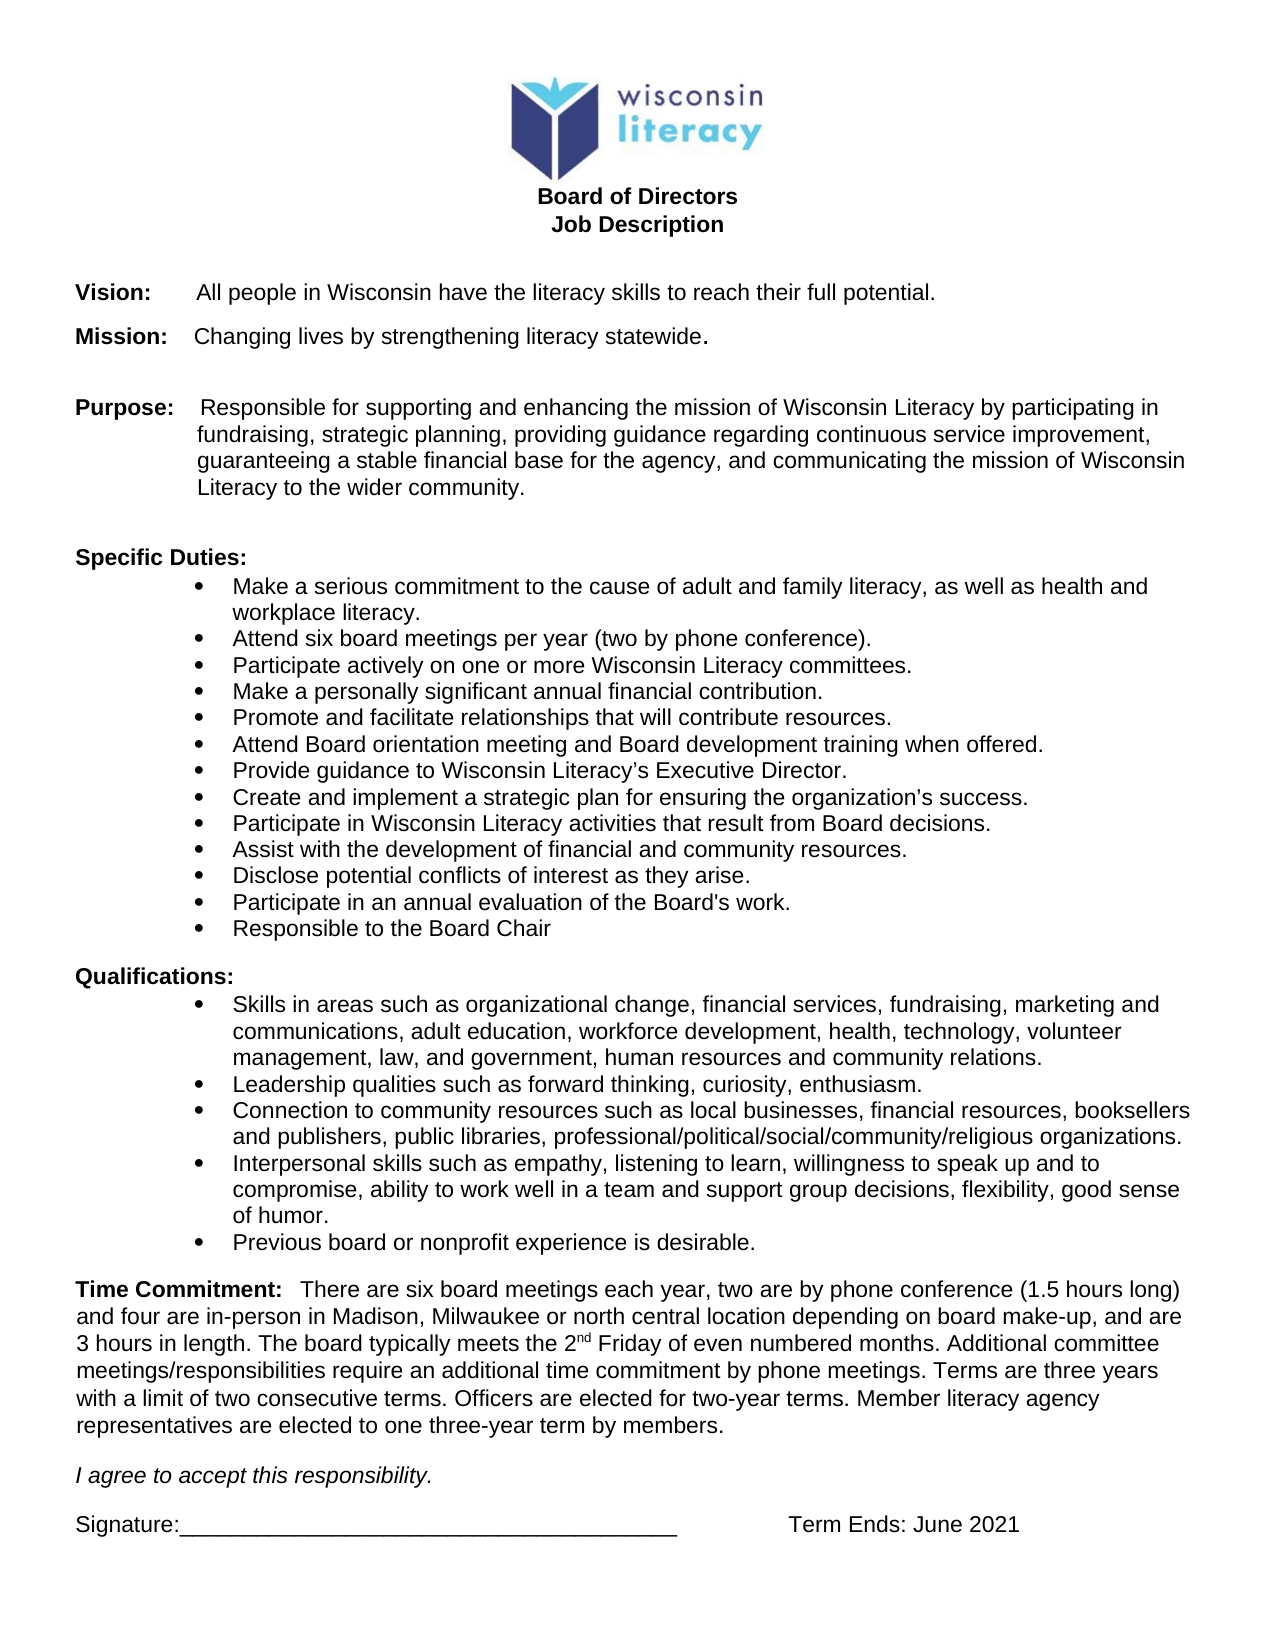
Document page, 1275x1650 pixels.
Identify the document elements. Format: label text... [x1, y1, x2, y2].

text Specific Duties: [75, 544, 1200, 570]
text Mission: Changing lives by strengthening literacy statewide. [75, 318, 1200, 350]
list Create and implement a strategic plan for ensuring the organization’s success. [195, 783, 1200, 810]
text Signature:_______________________________________ Term Ends: June 2021 [75, 1511, 1200, 1538]
text Vision: All people in Wisconsin have the literacy skills to reach their full potential. [75, 279, 1200, 305]
text Time Commitment: There are six board meetings each year, two are by phone conference (1.5 hours long) and four are in-person in Madison, Milwaukee or north central location depending on board make-up, and are 3 hours in length. The board typically meets the 2nd Friday of even numbered months. Additional committee meetings/responsibilities require an additional time commitment by phone meetings. Terms are three years with a limit of two consecutive terms. Officers are elected for two-year terms. Member literacy agency representatives are elected to one three-year term by members. [75, 1276, 1200, 1438]
list Previous board or nonprofit experience is desirable. [195, 1229, 1200, 1255]
list Connection to community resources such as local businesses, financial resources, booksellers and publishers, public libraries, professional/political/social/community/religious organizations. [195, 1097, 1200, 1149]
list Promote and facilitate relationships that will contribute resources. [195, 704, 1200, 731]
list Make a personally significant annual financial contribution. [195, 678, 1200, 704]
picture [507, 75, 768, 183]
list Participate in Wisconsin Literacy activities that result from Board decisions. [195, 810, 1200, 836]
list Disclose potential conflicts of interest as they arise. [195, 862, 1200, 889]
list Skills in areas such as organizational change, financial services, fundraising, marketing and communications, adult education, workforce development, health, technology, volunteer management, law, and government, human resources and community relations. [195, 991, 1200, 1071]
list Responsible to the Board Chair [195, 915, 1200, 942]
list Provide guidance to Wisconsin Literacy’s Executive Director. [195, 757, 1200, 783]
list Leadership qualities such as forward thinking, curiosity, enthusiasm. [195, 1071, 1200, 1097]
list Qualifications: [75, 963, 1200, 989]
list Participate in an annual evaluation of the Board's work. [195, 889, 1200, 915]
list Make a serious commitment to the cause of adult and family literacy, as well as health and workplace literacy. [195, 573, 1200, 625]
list Participate actively on one or more Wisconsin Literacy committees. [195, 652, 1200, 678]
list Interpersonal skills such as empathy, listening to learn, willingness to speak up and to compromise, ability to work well in a team and support group decisions, flexibility, good sense of humor. [195, 1149, 1200, 1229]
text Purpose: Responsible for supporting and enhancing the mission of Wisconsin Literacy by participating in fundraising, strategic planning, providing guidance regarding continuous service improvement, guaranteeing a stable financial base for the agency, and communicating the mission of Wisconsin Literacy to the wider community. [75, 394, 1200, 500]
list Assist with the development of financial and community resources. [195, 836, 1200, 862]
list Attend Board orientation meeting and Board development training when offered. [195, 731, 1200, 757]
text I agree to accept this responsibility. [75, 1462, 1200, 1488]
list Attend six board meetings per year (two by phone conference). [195, 625, 1200, 652]
